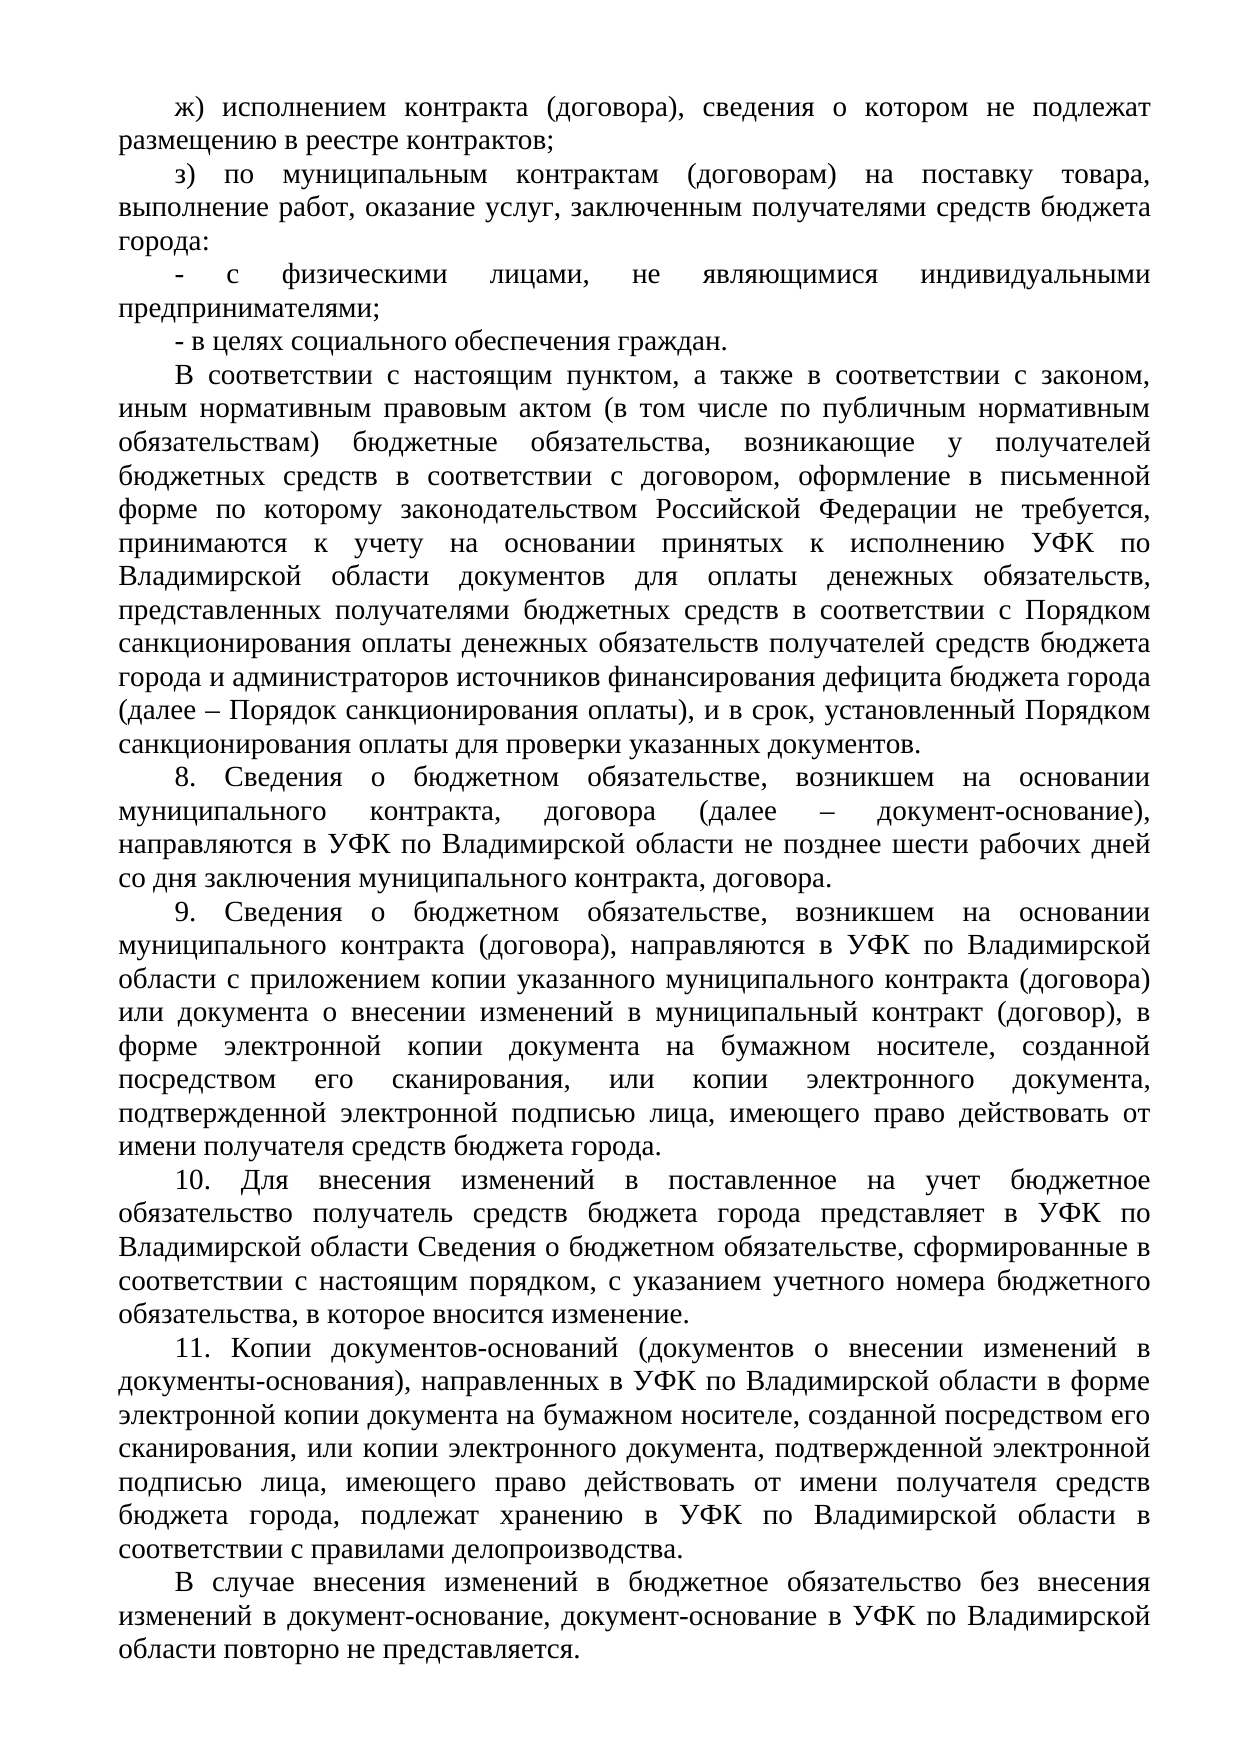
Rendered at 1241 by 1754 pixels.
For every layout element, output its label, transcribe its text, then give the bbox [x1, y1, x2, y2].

text - с физическими лицами, не являющимися индивидуальными предпринимателями; [118, 256, 1152, 323]
text ж) исполнением контракта (договора), сведения о котором не подлежат размещению в реестре контрактов; [118, 89, 1152, 156]
text В соответствии с настоящим пунктом, а также в соответствии с законом, иным нормативным правовым актом (в том числе по публичным нормативным обязательствам) бюджетные обязательства, возникающие у получателей бюджетных средств в соответствии с договором, оформление в письменной форме по которому законодательством Российской Федерации не требуется, принимаются к учету на основании принятых к исполнению УФК по Владимирской области документов для оплаты денежных обязательств, представленных получателями бюджетных средств в соответствии с Порядком санкционирования оплаты денежных обязательств получателей средств бюджета города и администраторов источников финансирования дефицита бюджета города (далее – Порядок санкционирования оплаты), и в срок, установленный Порядком санкционирования оплаты для проверки указанных документов. [118, 357, 1152, 759]
text 8. Сведения о бюджетном обязательстве, возникшем на основании муниципального контракта, договора (далее – документ-основание), направляются в УФК по Владимирской области не позднее шести рабочих дней со дня заключения муниципального контракта, договора. [118, 759, 1152, 894]
text 10. Для внесения изменений в поставленное на учет бюджетное обязательство получатель средств бюджета города представляет в УФК по Владимирской области Сведения о бюджетном обязательстве, сформированные в соответствии с настоящим порядком, с указанием учетного номера бюджетного обязательства, в которое вносится изменение. [118, 1162, 1152, 1330]
text - в целях социального обеспечения граждан. [118, 323, 1152, 357]
text з) по муниципальным контрактам (договорам) на поставку товара, выполнение работ, оказание услуг, заключенным получателями средств бюджета города: [118, 156, 1152, 256]
text В случае внесения изменений в бюджетное обязательство без внесения изменений в документ-основание, документ-основание в УФК по Владимирской области повторно не представляется. [118, 1564, 1152, 1665]
text 9. Сведения о бюджетном обязательстве, возникшем на основании муниципального контракта (договора), направляются в УФК по Владимирской области с приложением копии указанного муниципального контракта (договора) или документа о внесении изменений в муниципальный контракт (договор), в форме электронной копии документа на бумажном носителе, созданной посредством его сканирования, или копии электронного документа, подтвержденной электронной подписью лица, имеющего право действовать от имени получателя средств бюджета города. [118, 894, 1152, 1162]
text 11. Копии документов-оснований (документов о внесении изменений в документы-основания), направленных в УФК по Владимирской области в форме электронной копии документа на бумажном носителе, созданной посредством его сканирования, или копии электронного документа, подтвержденной электронной подписью лица, имеющего право действовать от имени получателя средств бюджета города, подлежат хранению в УФК по Владимирской области в соответствии с правилами делопроизводства. [118, 1330, 1152, 1564]
